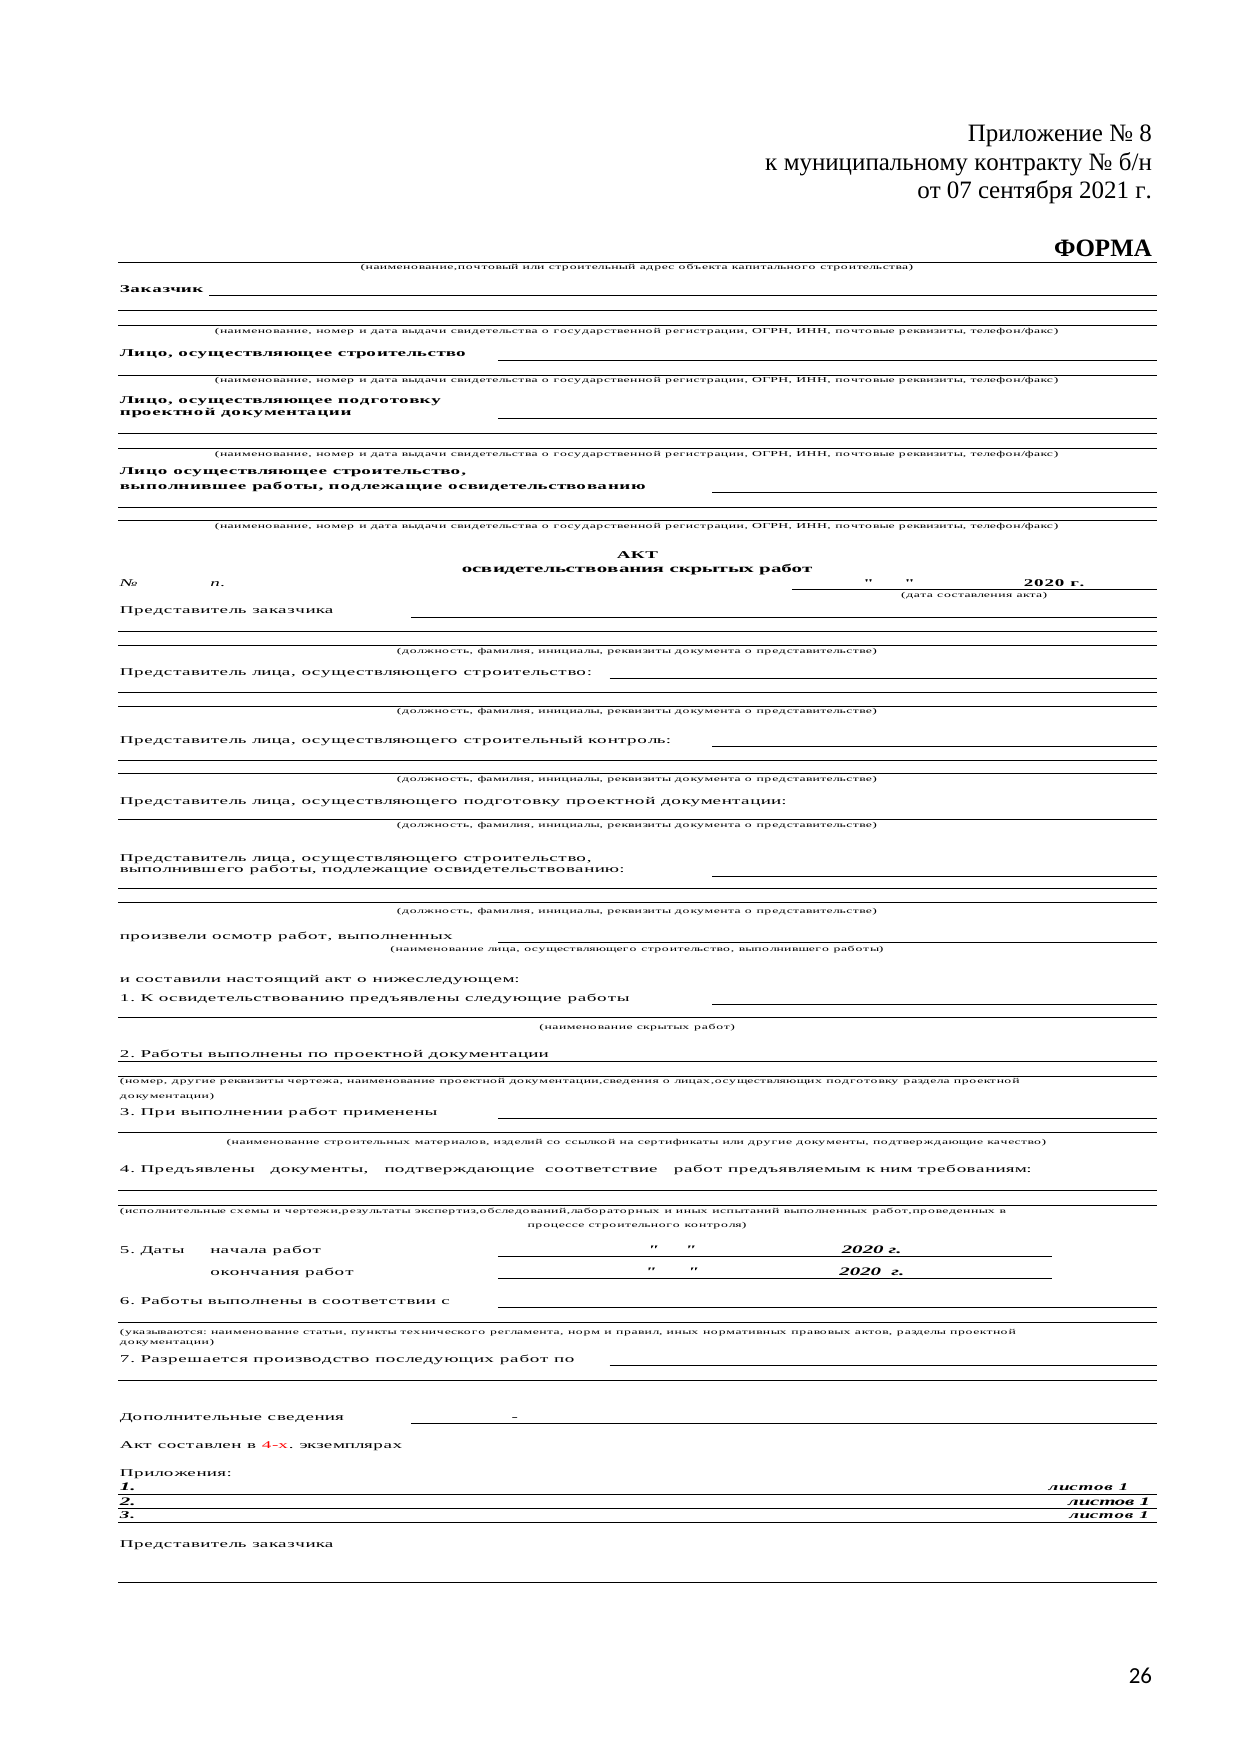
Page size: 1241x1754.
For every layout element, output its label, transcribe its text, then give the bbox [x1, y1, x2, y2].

text ФОРМА [118, 233, 1152, 262]
text Приложение № 8 [118, 118, 1152, 147]
text к муниципальному контракту № б/н [118, 147, 1152, 176]
text от 07 сентября 2021 г. [118, 176, 1152, 204]
